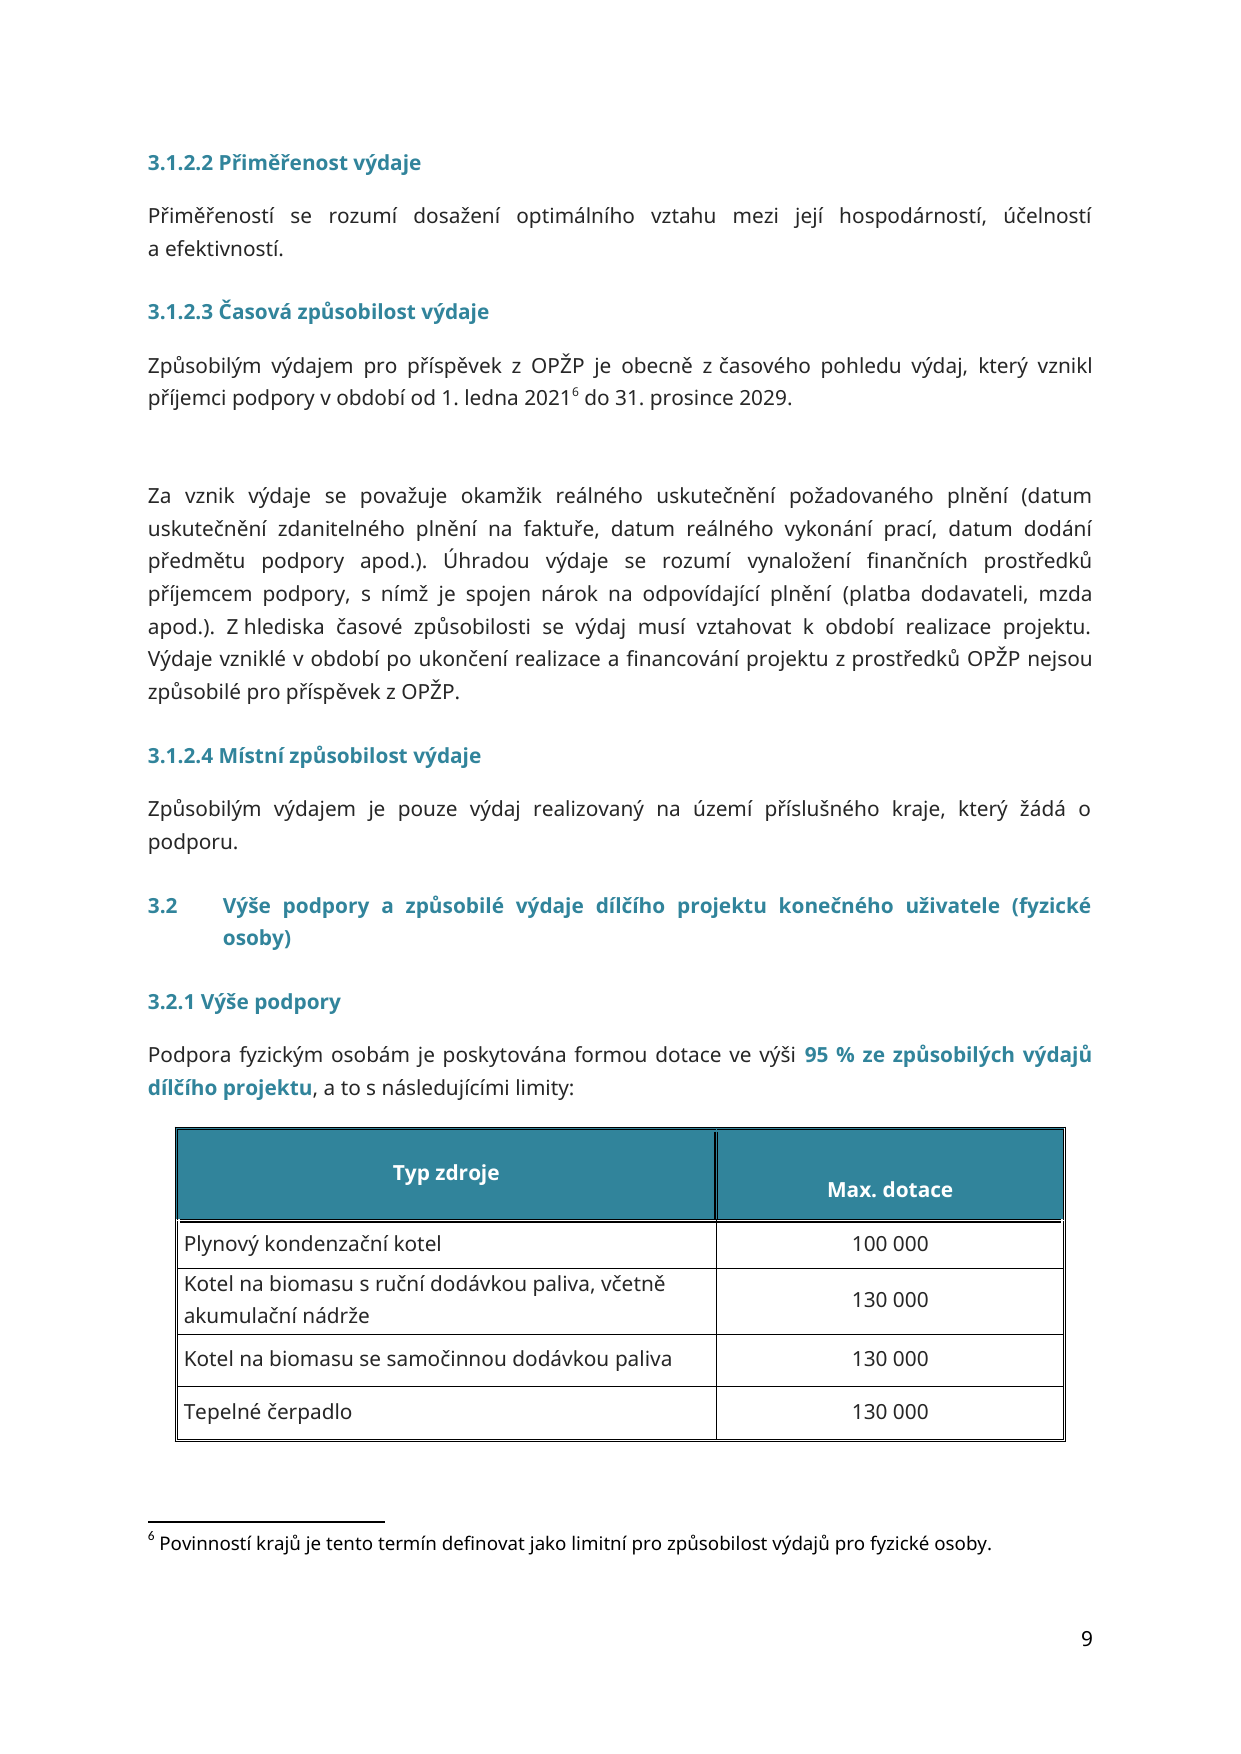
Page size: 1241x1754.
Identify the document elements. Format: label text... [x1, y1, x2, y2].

table_cell 130 000 [717, 1335, 1063, 1386]
subtitle 3.1.2.3 Časová způsobilost výdaje [148, 297, 1093, 326]
list Přiměřeností se rozumí dosažení optimálního vztahu mezi její hospodárností, účelností a efektivností. [148, 201, 1093, 262]
table_cell Kotel na biomasu s ruční dodávkou paliva, včetně akumulační nádrže [178, 1269, 716, 1334]
subtitle 3.2.1 Výše podpory [148, 987, 1093, 1016]
text Podpora fyzickým osobám je poskytována formou dotace ve výši 95 % ze způsobilých výdajů dílčího projektu, a to s následujícími limity: [148, 1041, 1093, 1102]
list Způsobilým výdajem pro příspěvek z OPŽP je obecně z časového pohledu výdaj, který vznikl příjemci podpory v období od 1. ledna 2021 do 31. prosince 2029. [148, 351, 1093, 412]
subtitle 3.1.2.4 Místní způsobilost výdaje [148, 741, 1093, 769]
table_cell 130 000 [717, 1269, 1063, 1334]
subtitle 3.1.2.2 Přiměřenost výdaje [148, 148, 1093, 176]
table_cell Tepelné čerpadlo [178, 1387, 716, 1438]
table_header Max. dotace [716, 1130, 1063, 1219]
table_header Typ zdroje [178, 1130, 716, 1219]
list Za vznik výdaje se považuje okamžik reálného uskutečnění požadovaného plnění (datum uskutečnění zdanitelného plnění na faktuře, datum reálného vykonání prací, datum dodání předmětu podpory apod.). Úhradou výdaje se rozumí vynaložení finančních prostředků příjemcem podpory, s nímž je spojen nárok na odpovídající plnění (platba dodavateli, mzda apod.). Z hlediska časové způsobilosti se výdaj musí vztahovat k období realizace projektu. Výdaje vzniklé v období po ukončení realizace a financování projektu z prostředků OPŽP nejsou způsobilé pro příspěvek z OPŽP. [148, 481, 1093, 705]
table_cell 100 000 [717, 1219, 1064, 1268]
table_cell 130 000 [717, 1387, 1063, 1438]
table_cell Plynový kondenzační kotel [176, 1219, 716, 1268]
table_cell Kotel na biomasu se samočinnou dodávkou paliva [178, 1335, 716, 1386]
list Způsobilým výdajem je pouze výdaj realizovaný na území příslušného kraje, který žádá o podporu. [148, 794, 1093, 855]
subtitle Výše podpory a způsobilé výdaje dílčího projektu konečného uživatele (fyzické osoby) [148, 891, 1093, 952]
